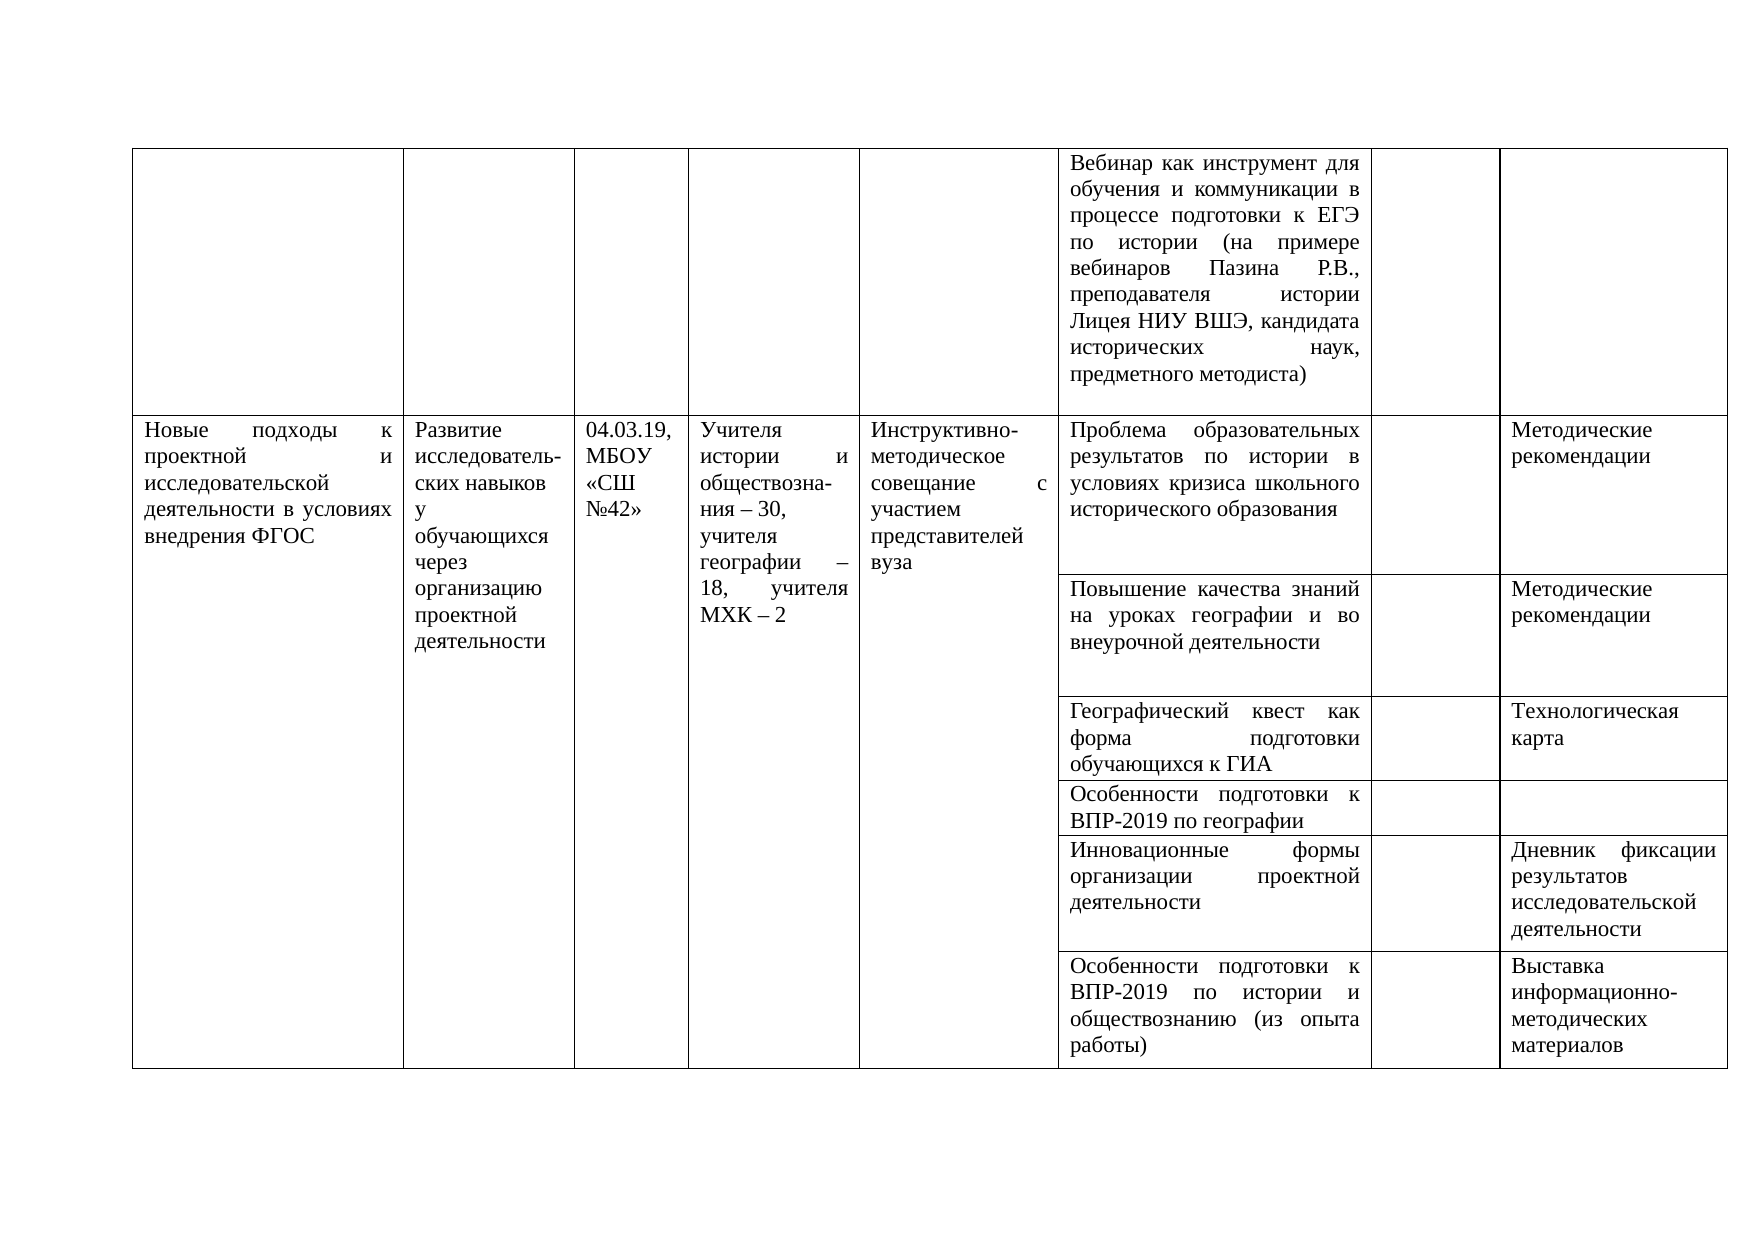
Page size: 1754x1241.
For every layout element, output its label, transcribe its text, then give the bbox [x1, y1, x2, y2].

table_cell [1372, 697, 1499, 779]
table_cell Развитие исследователь-ских навыков у обучающихся через организацию проектной деятельности [404, 416, 574, 1068]
table_cell 04.03.19, МБОУ «СШ №42» [575, 416, 688, 1068]
table_cell Инновационные формы организации проектной деятельности [1059, 836, 1371, 951]
table_cell Дневник фиксации результатов исследовательской деятельности [1501, 836, 1727, 951]
table_cell Методические рекомендации [1501, 416, 1727, 574]
table_cell Повышение качества знаний на уроках географии и во внеурочной деятельности [1059, 575, 1371, 696]
table_cell Инструктивнометодическое совещание с участием представителей вуза [860, 416, 1058, 1068]
table_cell [1372, 575, 1499, 696]
table_cell [1372, 952, 1499, 1068]
table_cell Вебинар как инструмент для обучения и коммуникации в процессе подготовки к ЕГЭ по истории (на примере вебинаров Пазина Р.В., преподавателя истории Лицея НИУ ВШЭ, кандидата исторических наук, предметного методиста) [1059, 149, 1371, 415]
table_cell Особенности подготовки к ВПР-2019 по географии [1059, 781, 1371, 834]
table_cell Особенности подготовки к ВПР-2019 по истории и обществознанию (из опыта работы) [1059, 952, 1371, 1068]
table_cell Учителя истории и обществозна-ния – 30, учителя географии – 18, учителя МХК – 2 [689, 416, 859, 1068]
table_cell Новые подходы к проектной и исследовательской деятельности в условиях внедрения ФГОС [133, 416, 403, 1068]
table_cell Методические рекомендации [1501, 575, 1727, 696]
table_cell [1372, 836, 1499, 951]
table_cell Проблема образовательных результатов по истории в условиях кризиса школьного исторического образования [1059, 416, 1371, 574]
table_cell [1372, 781, 1499, 834]
table_cell [1372, 416, 1499, 574]
table_cell [1372, 149, 1499, 415]
table_cell [1501, 149, 1727, 415]
table_cell Выставка информационно-методических материалов [1501, 952, 1727, 1068]
table_cell Технологическая карта [1501, 697, 1727, 779]
table_cell [1501, 781, 1727, 834]
table_cell Географический квест как форма подготовки обучающихся к ГИА [1059, 697, 1371, 779]
